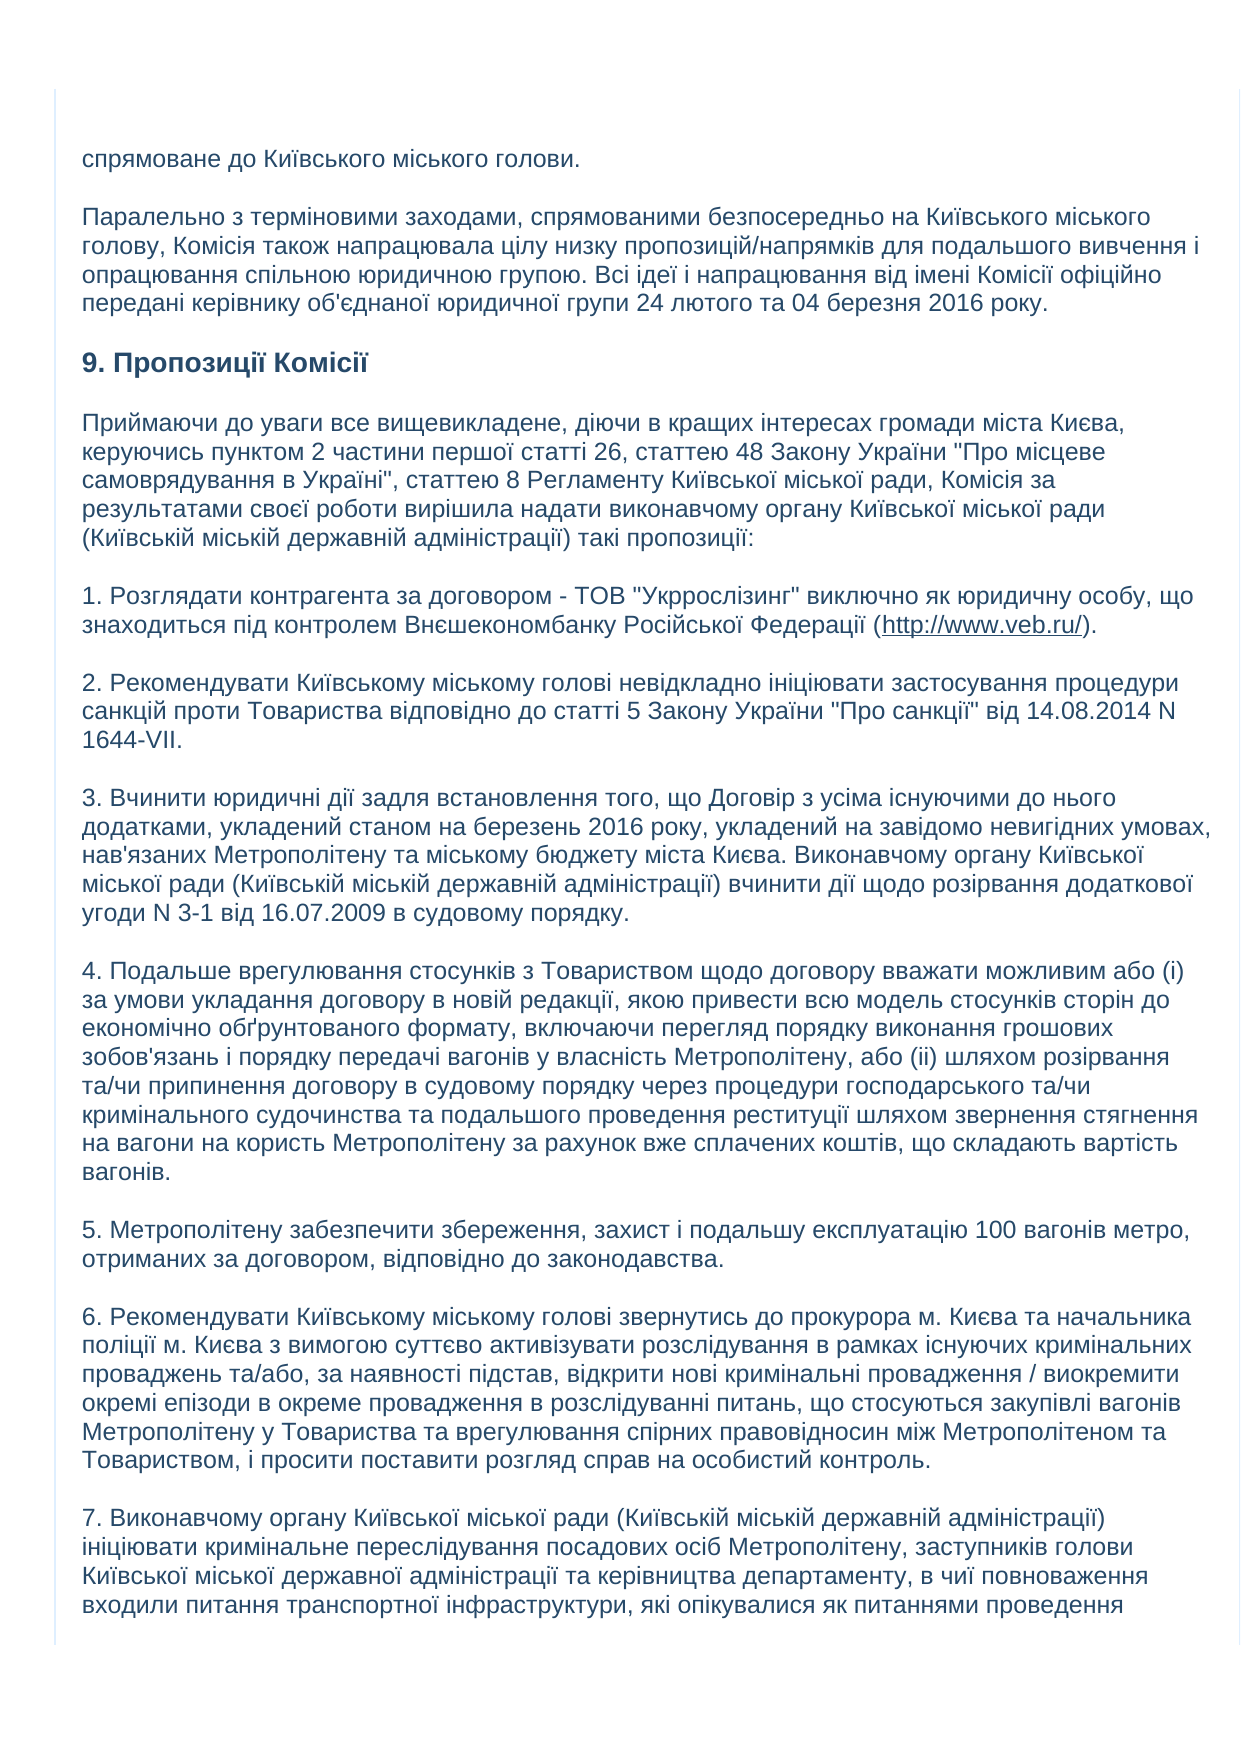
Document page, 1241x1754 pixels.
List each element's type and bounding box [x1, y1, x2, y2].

table_cell [56, 89, 1239, 1645]
